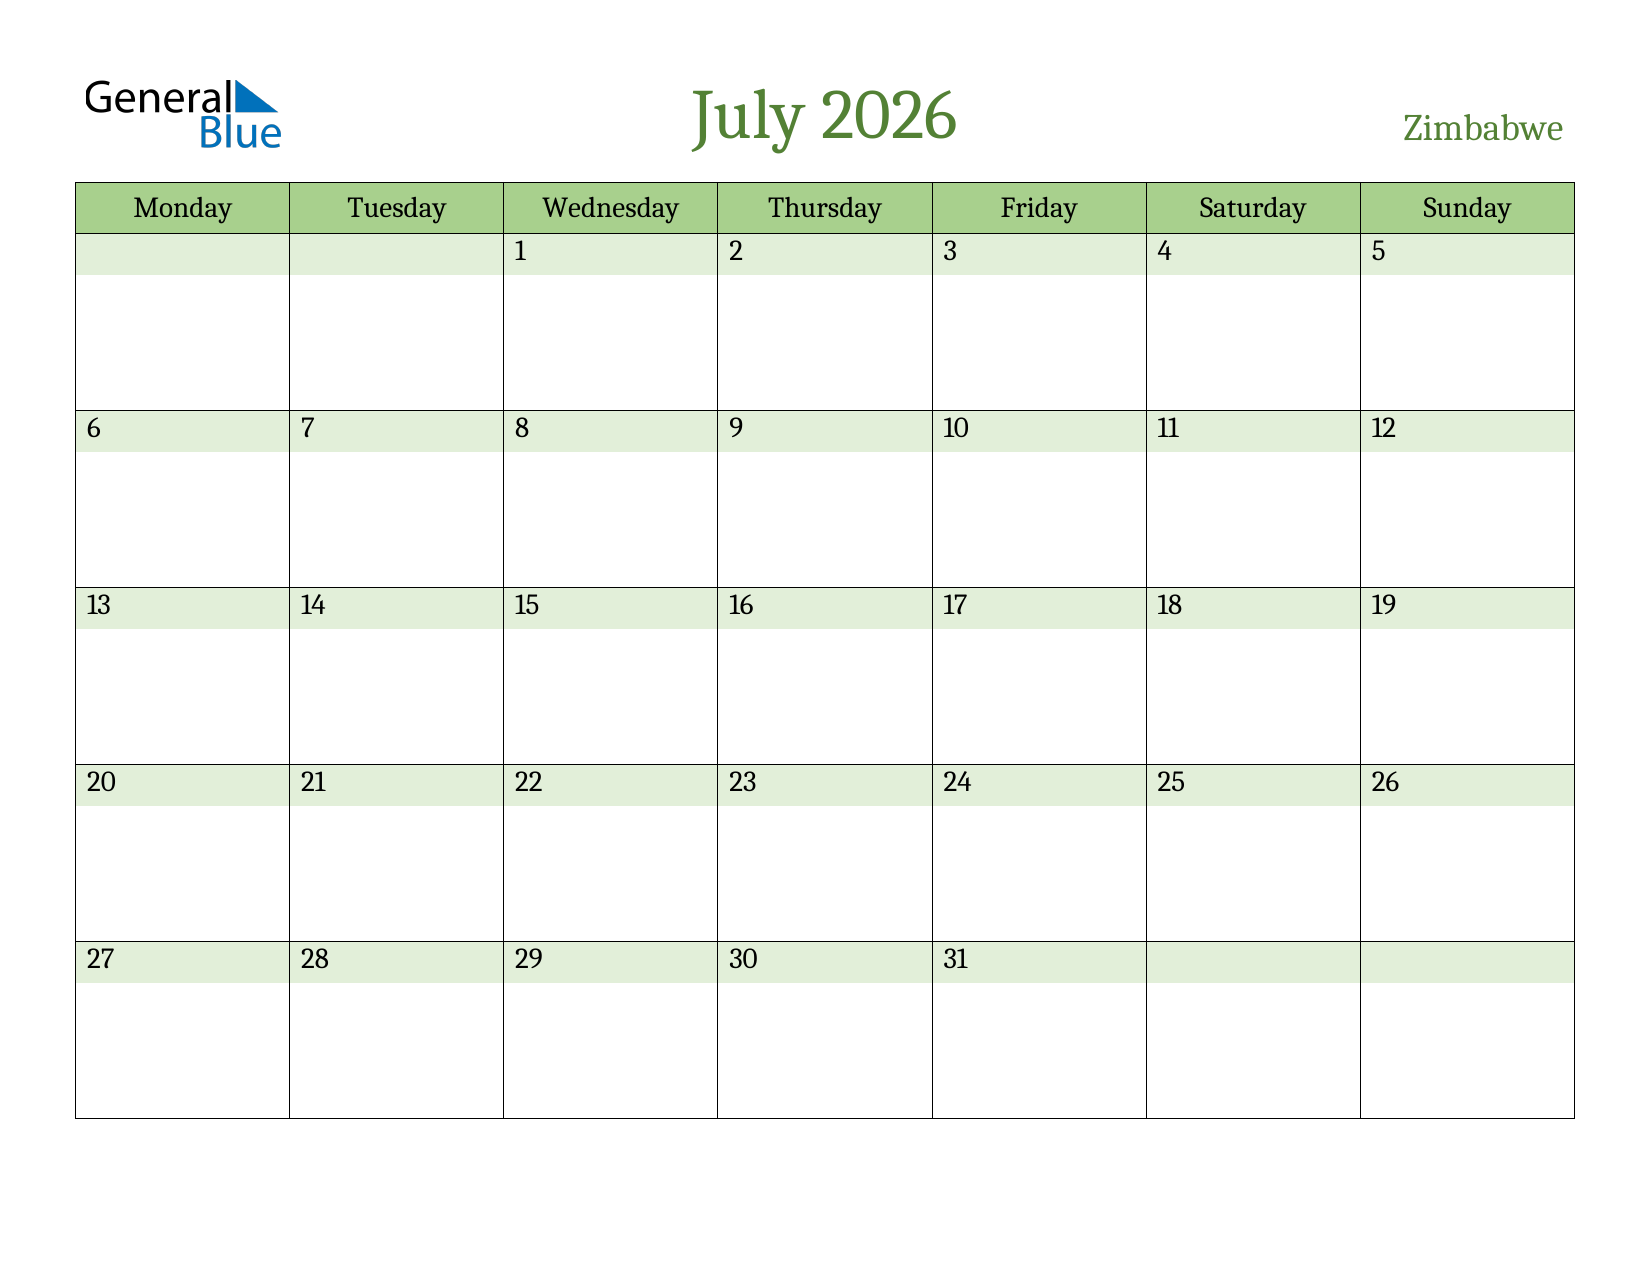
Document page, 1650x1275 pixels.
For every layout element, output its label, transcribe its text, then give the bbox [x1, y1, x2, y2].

table_cell Tuesday [290, 183, 503, 233]
table_cell 3 [933, 234, 1146, 275]
table_cell [933, 983, 1146, 1118]
table_cell [76, 452, 289, 587]
table_cell [76, 234, 289, 275]
table_cell [1361, 275, 1574, 410]
table_cell 16 [718, 588, 932, 629]
table_cell [933, 275, 1146, 410]
table_cell [504, 629, 717, 764]
table_cell 29 [504, 942, 717, 983]
table_cell 7 [290, 411, 503, 452]
table_cell 12 [1361, 411, 1574, 452]
table_cell [76, 275, 289, 410]
table_cell [1361, 942, 1574, 983]
table_cell [504, 452, 717, 587]
table_cell 17 [933, 588, 1146, 629]
table_cell [76, 806, 289, 941]
table_cell [504, 275, 717, 410]
table_cell [1361, 983, 1574, 1118]
table_cell 13 [76, 588, 289, 629]
table_cell [1147, 983, 1360, 1118]
table_cell [290, 452, 503, 587]
table_cell [1147, 942, 1360, 983]
table_cell [1147, 452, 1360, 587]
table_cell Saturday [1147, 183, 1360, 233]
table_cell [504, 806, 717, 941]
table_cell [1147, 806, 1360, 941]
table_cell [718, 452, 932, 587]
table_cell [1361, 629, 1574, 764]
table_cell Wednesday [504, 183, 717, 233]
table_cell 18 [1147, 588, 1360, 629]
picture [86, 80, 281, 148]
table_cell Thursday [718, 183, 932, 233]
table_cell [718, 806, 932, 941]
table_cell [290, 629, 503, 764]
table_cell 5 [1361, 234, 1574, 275]
table_cell 23 [718, 765, 932, 806]
table_cell 24 [933, 765, 1146, 806]
table_cell 20 [76, 765, 289, 806]
table_cell 27 [76, 942, 289, 983]
table_cell 25 [1147, 765, 1360, 806]
table_cell [76, 983, 289, 1118]
table_cell Monday [76, 183, 289, 233]
table_cell [290, 275, 503, 410]
table_cell 8 [504, 411, 717, 452]
table_header [76, 75, 503, 182]
table_cell [1147, 629, 1360, 764]
table_cell 4 [1147, 234, 1360, 275]
table_cell [933, 806, 1146, 941]
table_header July 2026 [504, 75, 1146, 182]
table_cell 28 [290, 942, 503, 983]
table_cell [1361, 806, 1574, 941]
table_cell 30 [718, 942, 932, 983]
table_cell 11 [1147, 411, 1360, 452]
table_cell 22 [504, 765, 717, 806]
table_cell 6 [76, 411, 289, 452]
table_cell [718, 983, 932, 1118]
table_cell [933, 629, 1146, 764]
table_cell 31 [933, 942, 1146, 983]
table_cell [290, 983, 503, 1118]
table_cell [1361, 452, 1574, 587]
table_cell 9 [718, 411, 932, 452]
table_cell 15 [504, 588, 717, 629]
table_cell 2 [718, 234, 932, 275]
table_cell [1147, 275, 1360, 410]
table_cell Friday [933, 183, 1146, 233]
table_cell [504, 983, 717, 1118]
table_header Zimbabwe [1146, 75, 1574, 182]
table_cell 21 [290, 765, 503, 806]
table_cell 19 [1361, 588, 1574, 629]
table_cell [933, 452, 1146, 587]
table_cell 1 [504, 234, 717, 275]
table_cell [290, 806, 503, 941]
table_cell Sunday [1361, 183, 1574, 233]
table_cell [718, 629, 932, 764]
table_cell [718, 275, 932, 410]
table_cell [76, 629, 289, 764]
table_cell 10 [933, 411, 1146, 452]
table_cell [290, 234, 503, 275]
table_cell 26 [1361, 765, 1574, 806]
table_cell 14 [290, 588, 503, 629]
